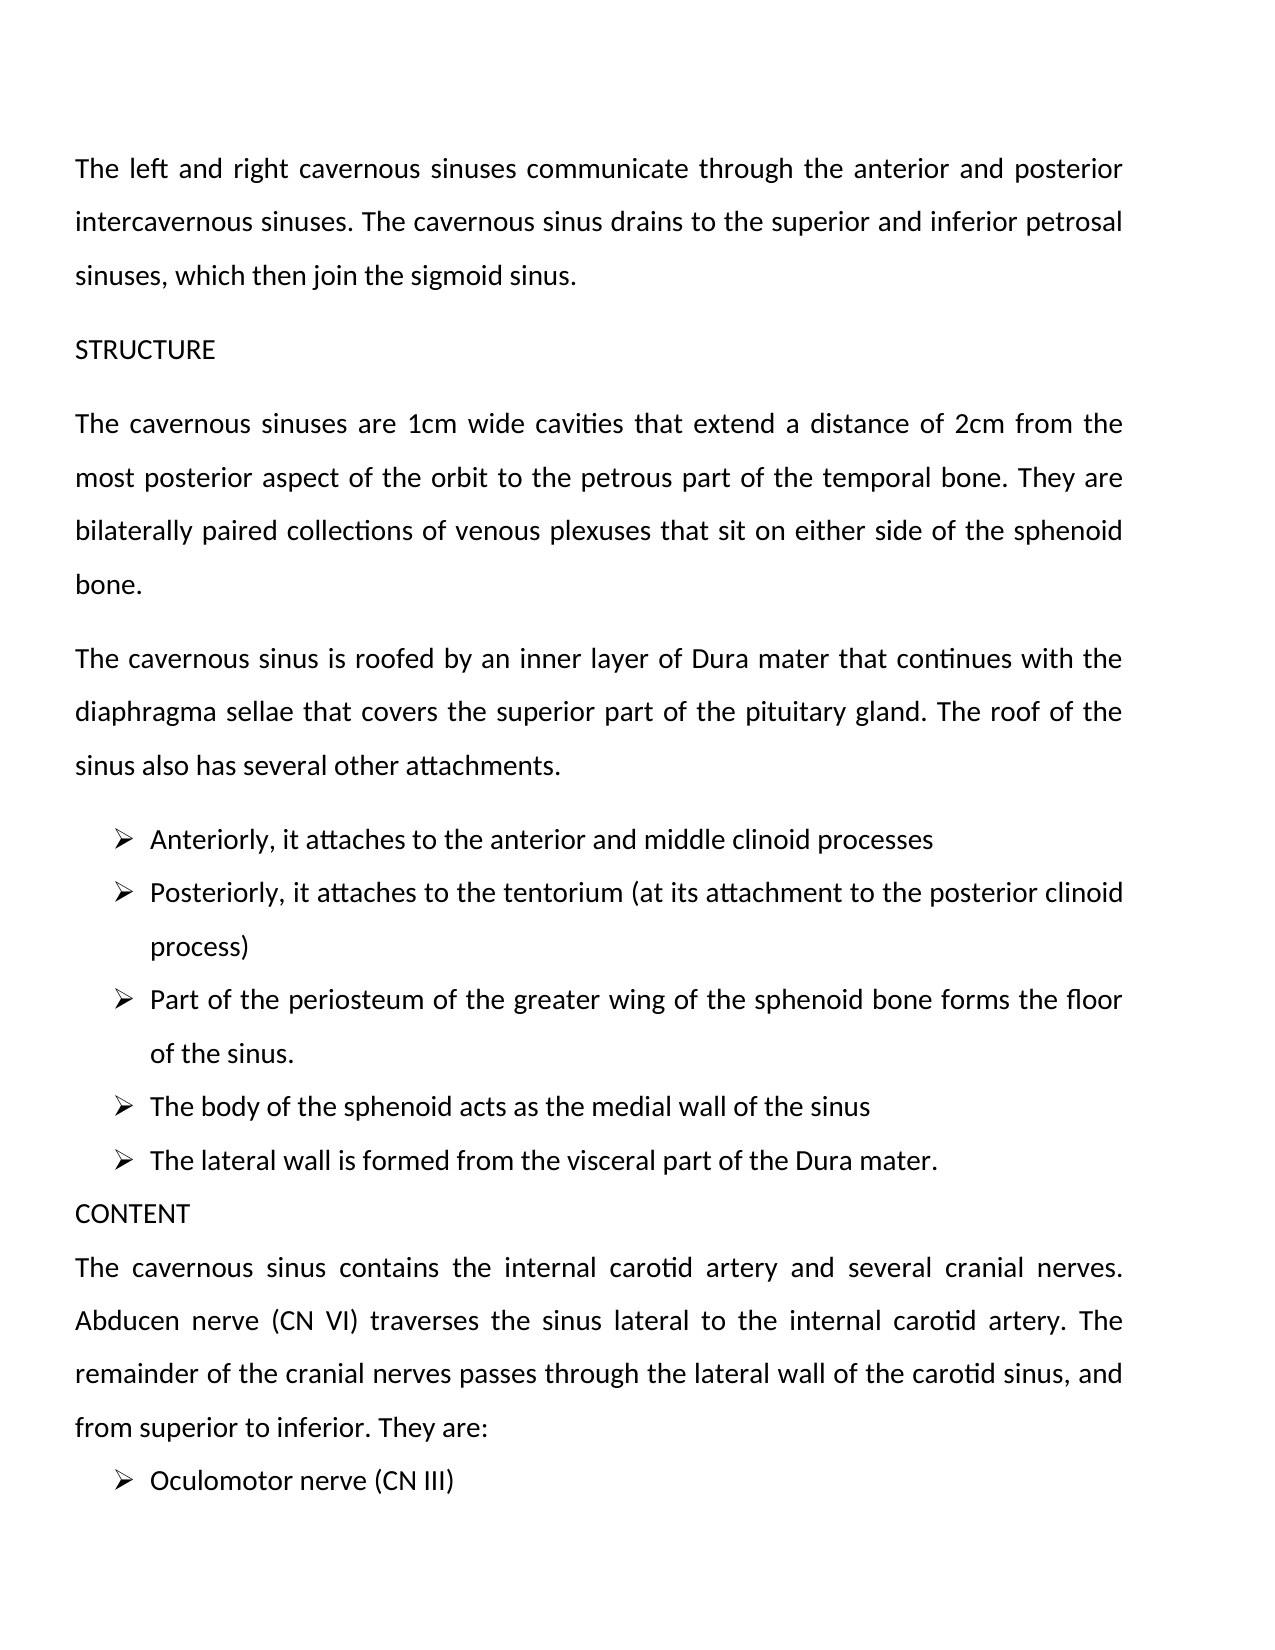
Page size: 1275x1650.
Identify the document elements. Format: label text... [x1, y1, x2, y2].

list Posteriorly, it attaches to the tentorium (at its attachment to the posterior clinoid process) [112, 874, 1125, 964]
text STRUCTURE [75, 331, 1125, 367]
list The body of the sphenoid acts as the medial wall of the sinus [112, 1088, 1125, 1124]
list CONTENT [75, 1195, 1125, 1231]
text The cavernous sinus is roofed by an inner layer of Dura mater that continues with the diaphragma sellae that covers the superior part of the pituitary gland. The roof of the sinus also has several other attachments. [75, 640, 1125, 782]
list Oculomotor nerve (CN III) [112, 1462, 1125, 1498]
text The cavernous sinuses are 1cm wide cavities that extend a distance of 2cm from the most posterior aspect of the orbit to the petrous part of the temporal bone. They are bilaterally paired collections of venous plexuses that sit on either side of the sphenoid bone. [75, 405, 1125, 601]
list The cavernous sinus contains the internal carotid artery and several cranial nerves. Abducen nerve (CN VI) traverses the sinus lateral to the internal carotid artery. The remainder of the cranial nerves passes through the lateral wall of the carotid sinus, and from superior to inferior. They are: [75, 1249, 1125, 1444]
text The left and right cavernous sinuses communicate through the anterior and posterior intercavernous sinuses. The cavernous sinus drains to the superior and inferior petrosal sinuses, which then join the sigmoid sinus. [75, 150, 1125, 292]
list The lateral wall is formed from the visceral part of the Dura mater. [112, 1142, 1125, 1177]
list Part of the periosteum of the greater wing of the sphenoid bone forms the floor of the sinus. [112, 981, 1125, 1071]
list Anteriorly, it attaches to the anterior and middle clinoid processes [112, 821, 1125, 857]
